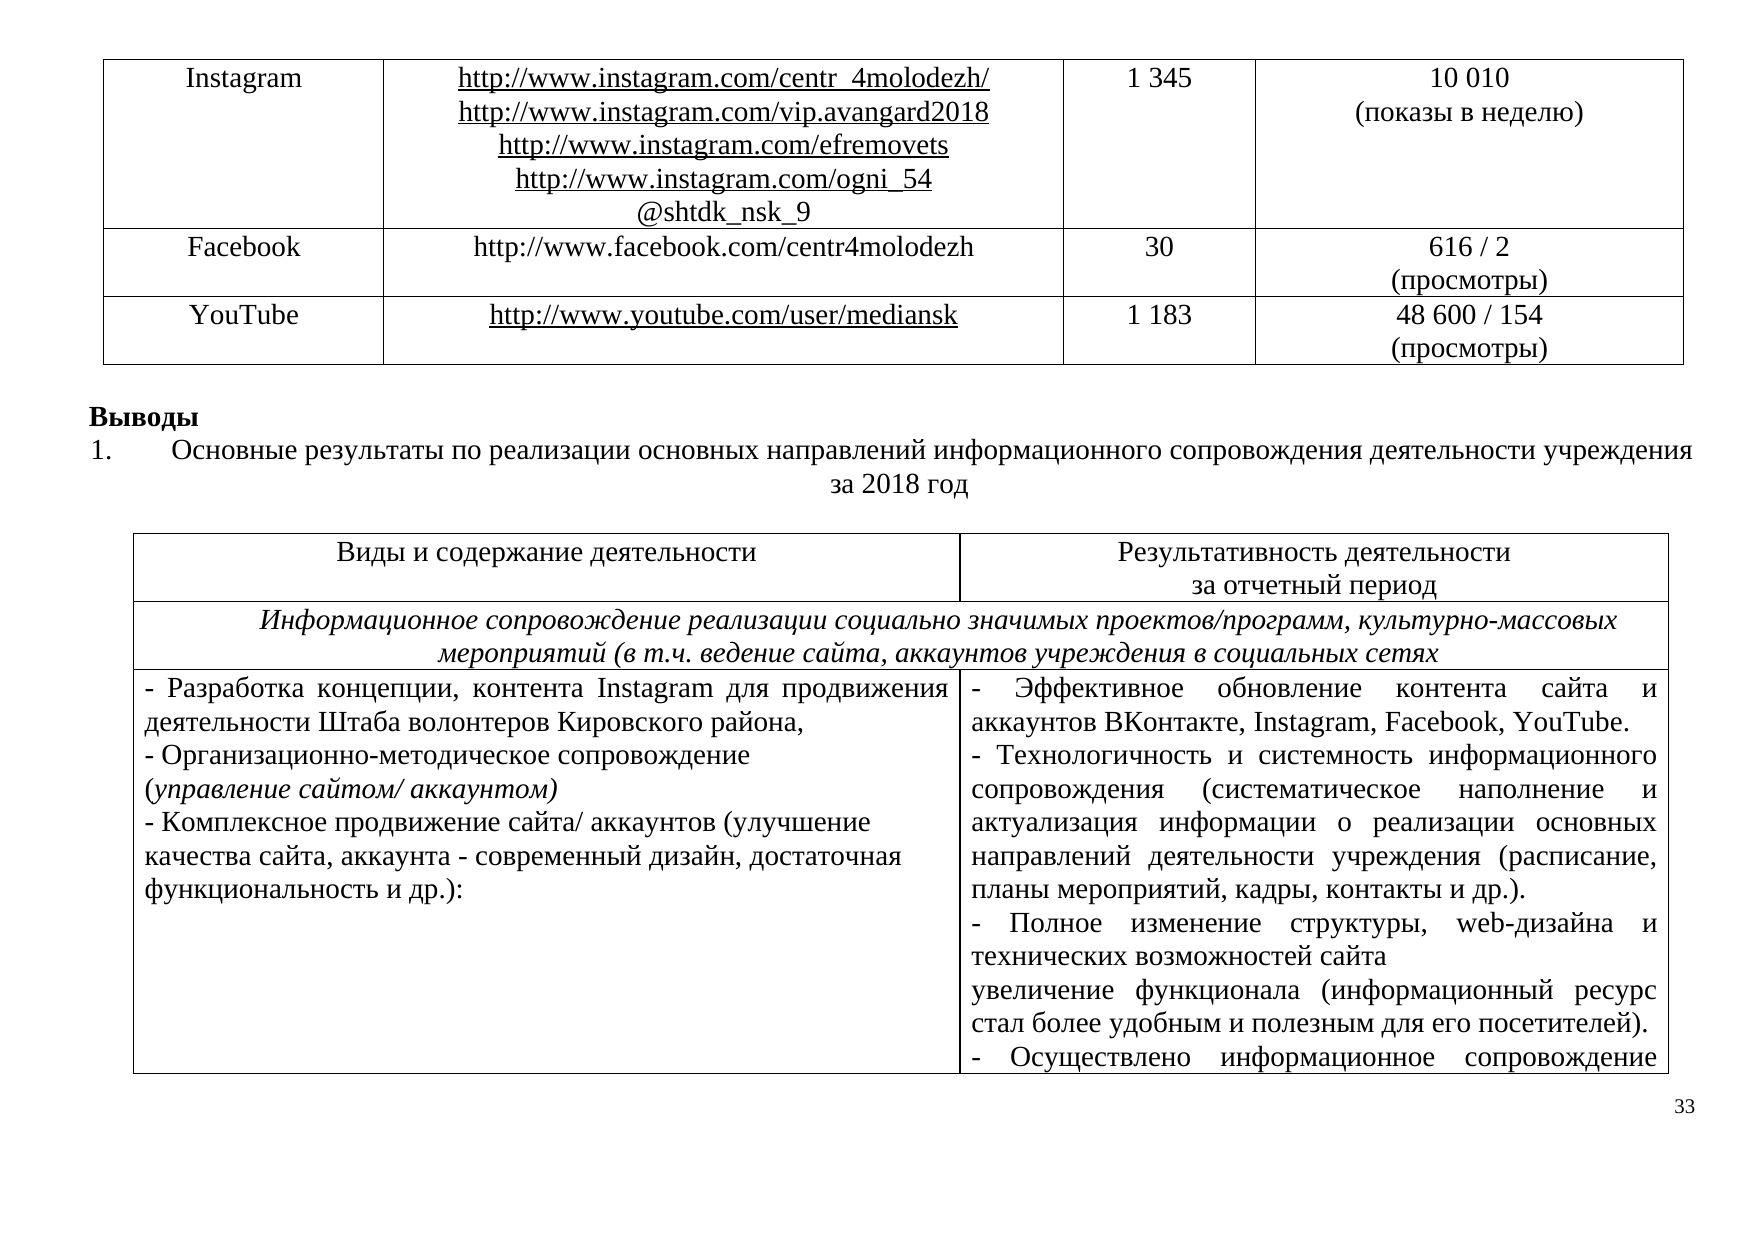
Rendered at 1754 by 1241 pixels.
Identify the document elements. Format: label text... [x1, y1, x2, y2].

table_cell YouTube [104, 297, 383, 364]
table_cell Instagram [104, 60, 383, 228]
table_header Результативность деятельности за отчетный период [961, 534, 1668, 601]
table_cell 30 [1064, 229, 1255, 296]
table_cell 1 183 [1064, 297, 1255, 364]
table_cell Facebook [104, 229, 383, 296]
table_cell http://www.facebook.com/centr4molodezh [384, 229, 1063, 296]
table_cell Информационное сопровождение реализации социально значимых проектов/программ, культурно-массовых мероприятий (в т.ч. ведение сайта, аккаунтов учреждения в социальных сетях [134, 602, 1668, 669]
table_cell http://www.youtube.com/user/mediansk [384, 297, 1063, 364]
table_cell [961, 670, 1668, 1073]
table_cell http://www.instagram.com/centr_4molodezh/ http://www.instagram.com/vip.avangard2018 http://www.instagram.com/efremovets http://www.instagram.com/ogni_54 @shtdk_nsk_9 [384, 60, 1063, 228]
table_cell 48 600 / 154 (просмотры) [1256, 297, 1683, 364]
table_cell 616 / 2 (просмотры) [1256, 229, 1683, 296]
table_cell 10 010 (показы в неделю) [1256, 60, 1683, 228]
text Выводы [89, 399, 1695, 432]
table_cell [134, 670, 959, 1073]
table_cell 1 345 [1064, 60, 1255, 228]
table_header Виды и содержание деятельности [134, 534, 959, 601]
list Основные результаты по реализации основных направлений информационного сопровождения деятельности учреждения за 2018 год [89, 432, 1695, 499]
